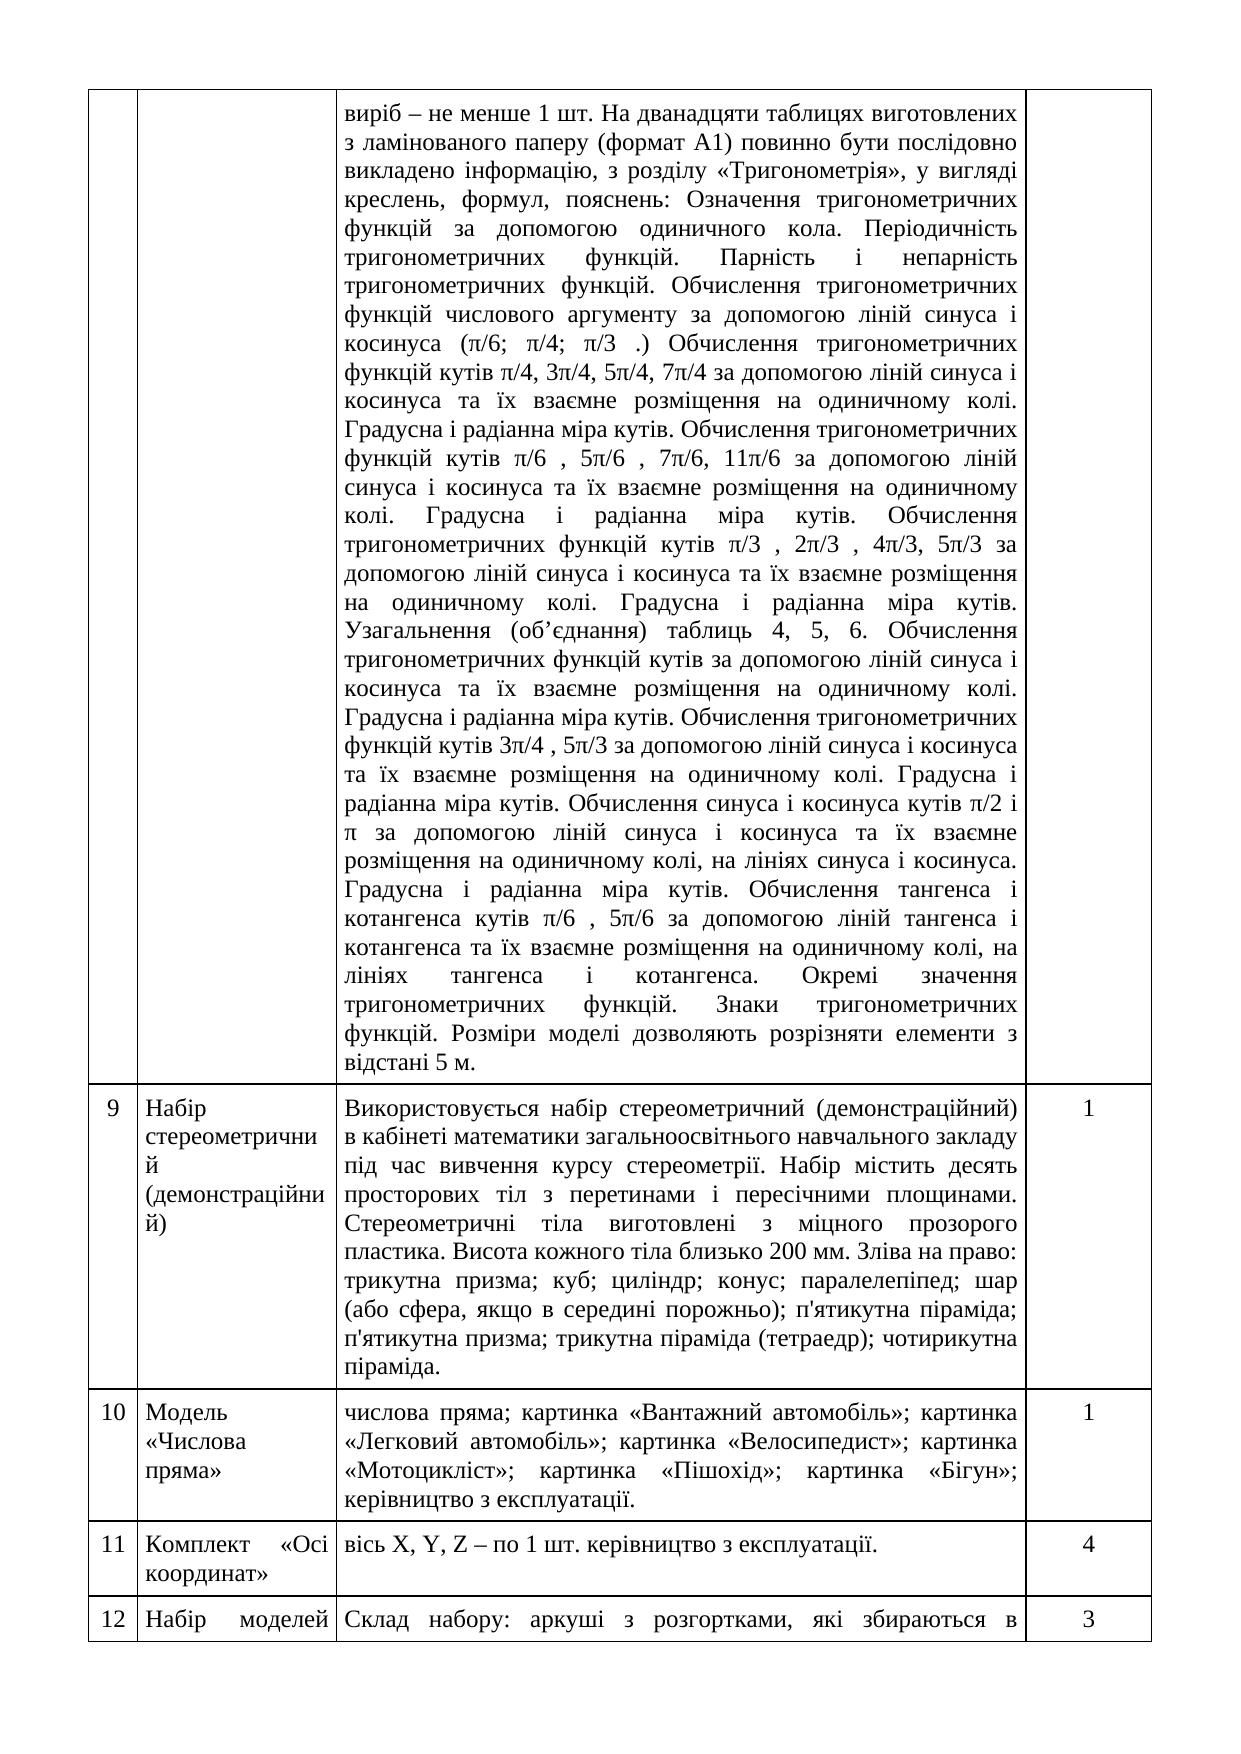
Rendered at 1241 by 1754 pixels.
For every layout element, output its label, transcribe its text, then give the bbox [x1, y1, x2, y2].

table_cell 4 [1027, 1522, 1151, 1595]
table_cell Використовується набір стереометричний (демонстраційний) в кабінеті математики загальноосвітнього навчального закладу під час вивчення курсу стереометрії. Набір містить десять просторових тіл з перетинами і пересічними площинами. Стереометричні тіла виготовлені з міцного прозорого пластика. Висота кожного тіла близько 200 мм. Зліва на право: трикутна призма; куб; циліндр; конус; паралелепіпед; шар (або сфера, якщо в середині порожньо); п'ятикутна піраміда; п'ятикутна призма; трикутна піраміда (тетраедр); чотирикутна піраміда. [337, 1085, 1025, 1388]
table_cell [337, 90, 1025, 1083]
table_cell 11 [89, 1522, 137, 1595]
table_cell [337, 1597, 1025, 1641]
table_cell Модель «Числова пряма» [138, 1390, 336, 1520]
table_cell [138, 90, 336, 1083]
table_cell вісь X, Y, Z – по 1 шт. керівництво з експлуатації. [337, 1522, 1025, 1595]
table_cell 9 [89, 1085, 137, 1388]
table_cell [138, 1597, 336, 1641]
table_cell 1 [1027, 1390, 1151, 1520]
table_cell 3 [1027, 1597, 1151, 1641]
table_cell 10 [89, 1390, 137, 1520]
table_cell Комплект «Осі координат» [138, 1522, 336, 1595]
table_cell числова пряма; картинка «Вантажний автомобіль»; картинка «Легковий автомобіль»; картинка «Велосипедист»; картинка «Мотоцикліст»; картинка «Пішохід»; картинка «Бігун»; керівництво з експлуатації. [337, 1390, 1025, 1520]
table_cell 2 [1027, 90, 1151, 1083]
table_cell 1 [1027, 1085, 1151, 1388]
table_cell 12 [89, 1597, 137, 1641]
table_cell Набір стереометричний (демонстраційний) [138, 1085, 336, 1388]
table_cell 8 [89, 90, 137, 1083]
